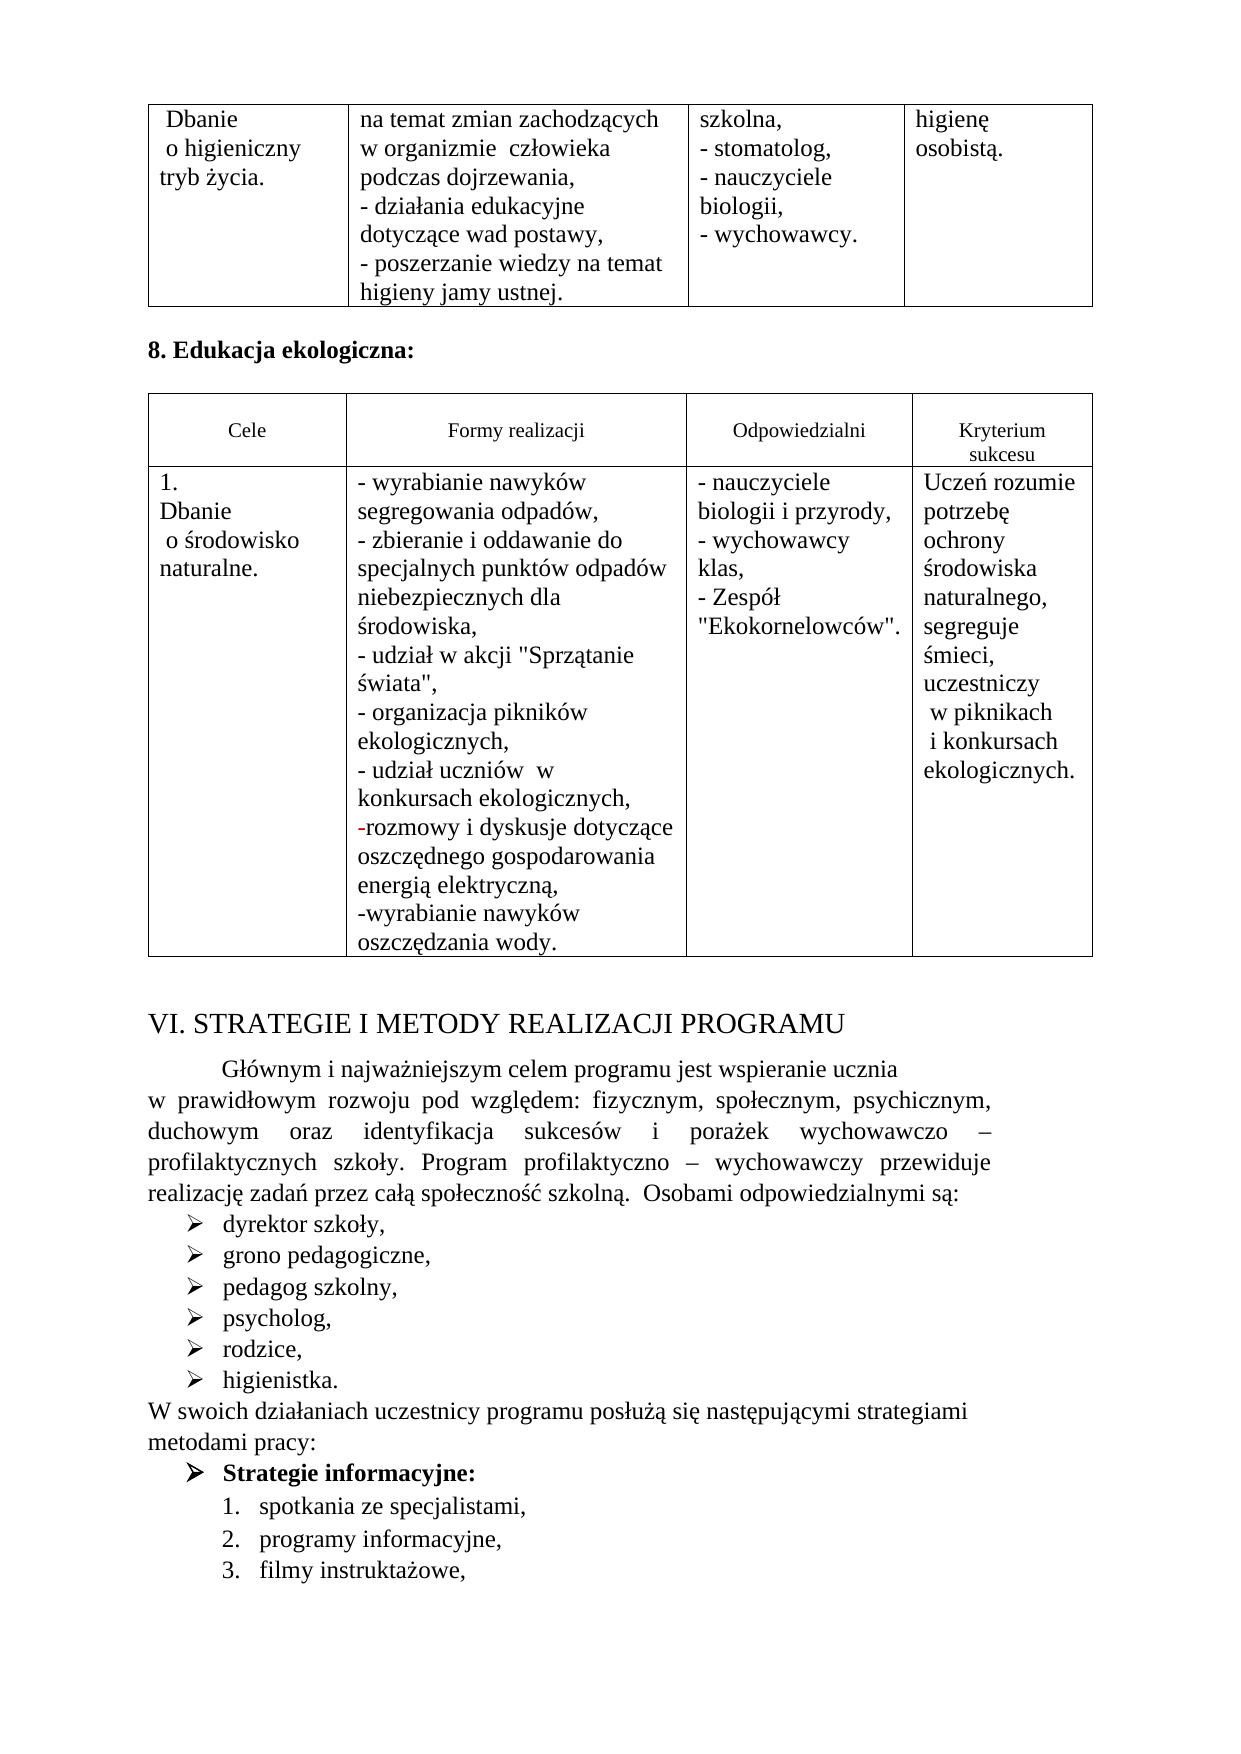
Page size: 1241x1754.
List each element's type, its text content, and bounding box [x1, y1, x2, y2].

list Strategie informacyjne: [185, 1458, 1093, 1487]
table_header Cele [149, 394, 346, 466]
text metodami pracy: [148, 1427, 992, 1456]
text w prawidłowym rozwoju pod względem: fizycznym, społecznym, psychicznym, duchowym oraz identyfikacja sukcesów i porażek wychowawczo – profilaktycznych szkoły. Program profilaktyczno – wychowawczy przewiduje realizację zadań przez całą społeczność szkolną. Osobami odpowiedzialnymi są: [148, 1085, 992, 1207]
list rodzice, [185, 1334, 992, 1362]
text Głównym i najważniejszym celem programu jest wspieranie ucznia [148, 1054, 992, 1083]
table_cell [905, 105, 1092, 306]
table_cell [689, 105, 904, 306]
table_cell - wyrabianie nawyków segregowania odpadów, - zbieranie i oddawanie do specjalnych punktów odpadów niebezpiecznych dla środowiska, - udział w akcji "Sprzątanie świata", - organizacja pikników ekologicznych, - udział uczniów w konkursach ekologicznych, -rozmowy i dyskusje dotyczące oszczędnego gospodarowania energią elektryczną, -wyrabianie nawyków oszczędzania wody. [347, 467, 686, 956]
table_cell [149, 105, 348, 306]
list filmy instruktażowe, [222, 1555, 992, 1584]
text W swoich działaniach uczestnicy programu posłużą się następującymi strategiami [148, 1396, 992, 1424]
list pedagog szkolny, [185, 1272, 992, 1300]
list psycholog, [185, 1303, 992, 1331]
table_header Formy realizacji [347, 394, 686, 466]
table_header Kryterium sukcesu [913, 394, 1092, 466]
text 8. Edukacja ekologiczna: [148, 336, 1093, 364]
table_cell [349, 105, 688, 306]
list programy informacyjne, [222, 1524, 992, 1553]
text VI. STRATEGIE I METODY REALIZACJI PROGRAMU [148, 1006, 992, 1039]
table_cell 1. Dbanie o środowisko naturalne. [149, 467, 346, 956]
list spotkania ze specjalistami, [222, 1491, 1093, 1520]
list dyrektor szkoły, [185, 1209, 992, 1238]
list higienistka. [185, 1365, 992, 1393]
table_header Odpowiedzialni [687, 394, 912, 466]
table_cell - nauczyciele biologii i przyrody, - wychowawcy klas, - Zespół "Ekokornelowców". [687, 467, 912, 956]
table_cell Uczeń rozumie potrzebę ochrony środowiska naturalnego, segreguje śmieci, uczestniczy w piknikach i konkursach ekologicznych. [913, 467, 1092, 956]
list grono pedagogiczne, [185, 1241, 992, 1269]
